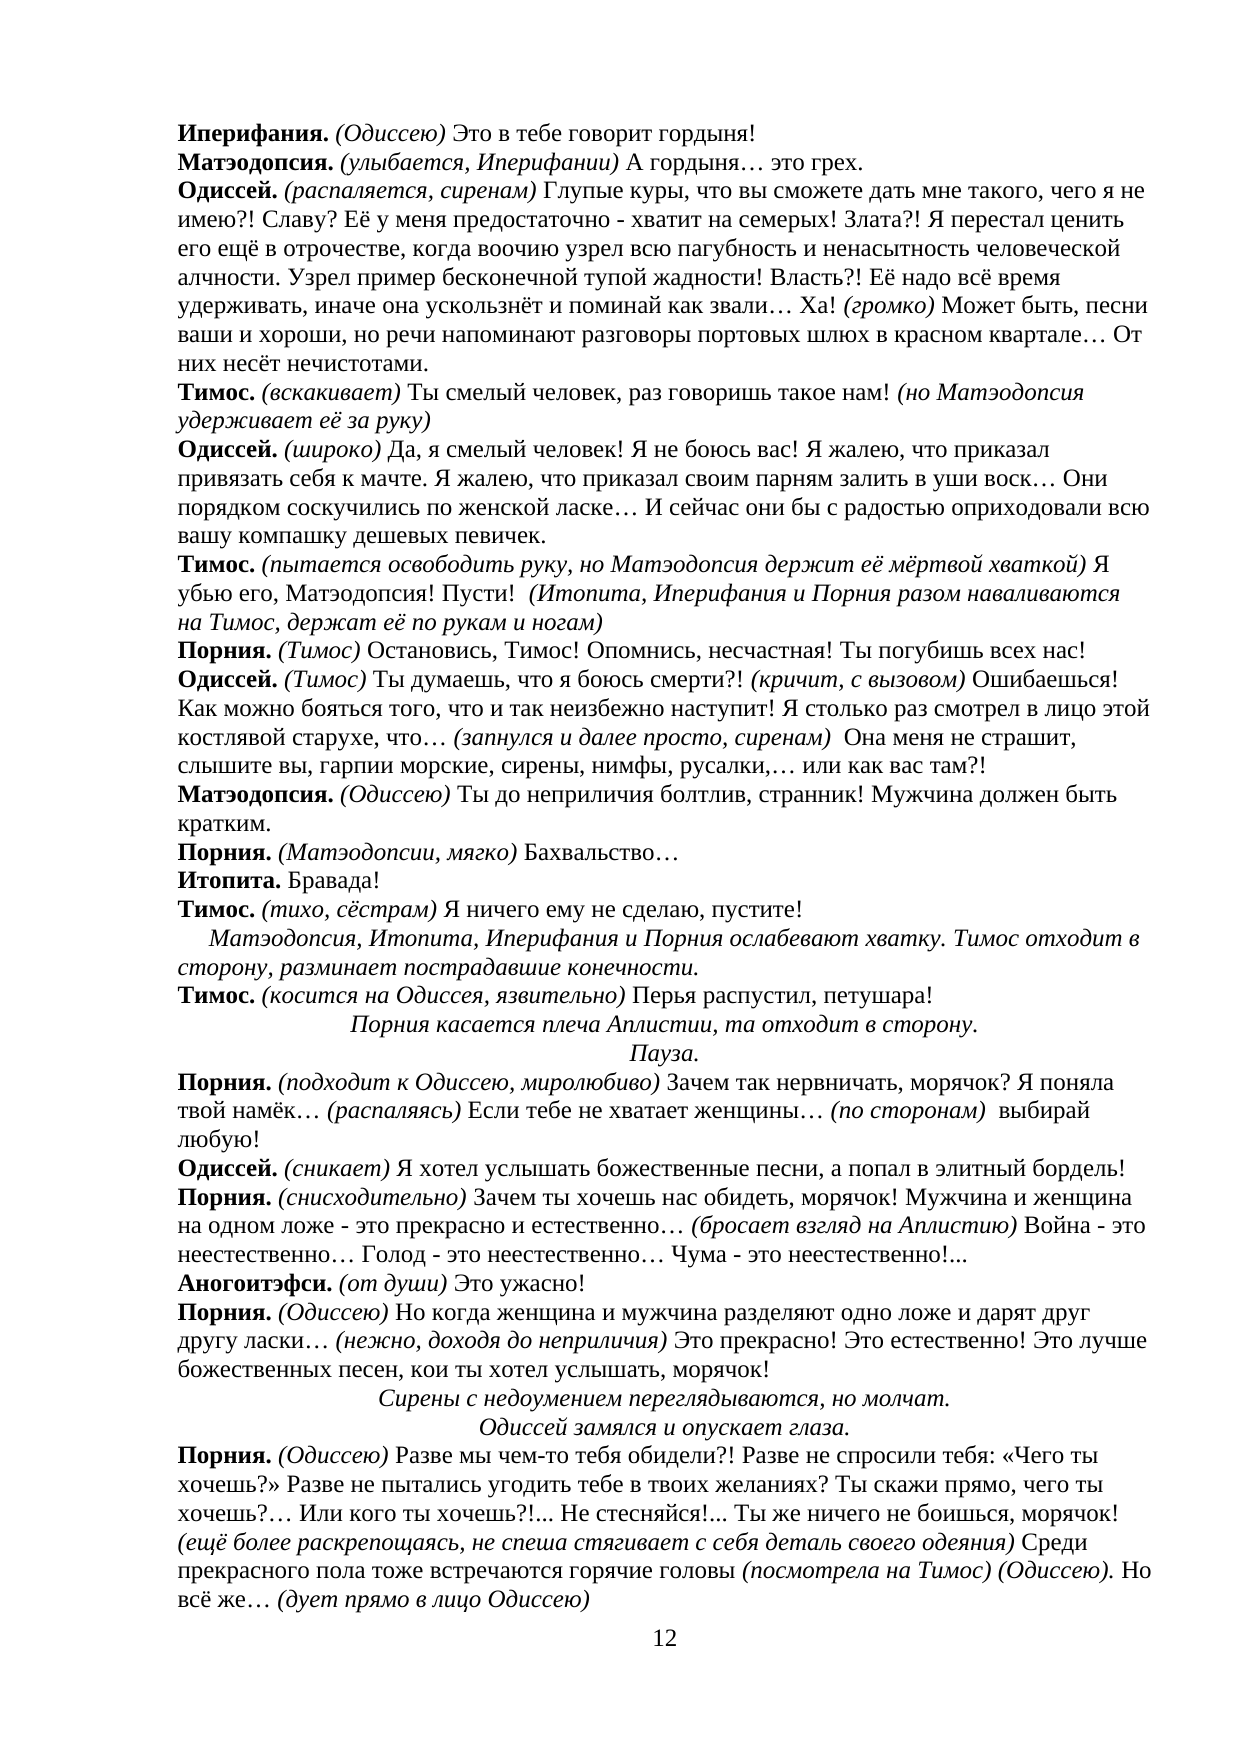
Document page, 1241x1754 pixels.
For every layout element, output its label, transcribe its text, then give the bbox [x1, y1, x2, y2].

text Тимос. (косится на Одиссея, язвительно) Перья распустил, петушара! [177, 981, 1152, 1009]
text Иперифания. (Одиссею) Это в тебе говорит гордыня! [177, 118, 1152, 147]
text Тимос. (тихо, сёстрам) Я ничего ему не сделаю, пустите! [177, 894, 1152, 923]
text Порния. (снисходительно) Зачем ты хочешь нас обидеть, морячок! Мужчина и женщина на одном ложе - это прекрасно и естественно… (бросает взгляд на Аплистию) Война - это неестественно… Голод - это неестественно… Чума - это неестественно!... [177, 1182, 1152, 1268]
text Матэодопсия. (улыбается, Иперифании) А гордыня… это грех. [177, 147, 1152, 176]
text Одиссей. (распаляется, сиренам) Глупые куры, что вы сможете дать мне такого, чего я не имею?! Славу? Её у меня предостаточно - хватит на семерых! Злата?! Я перестал ценить его ещё в отрочестве, когда воочию узрел всю пагубность и ненасытность человеческой алчности. Узрел пример бесконечной тупой жадности! Власть?! Её надо всё время удерживать, иначе она ускользнёт и поминай как звали… Ха! (громко) Может быть, песни ваши и хороши, но речи напоминают разговоры портовых шлюх в красном квартале… От них несёт нечистотами. [177, 176, 1152, 377]
text Матэодопсия, Итопита, Иперифания и Порния ослабевают хватку. Тимос отходит в сторону, разминает пострадавшие конечности. [177, 923, 1152, 981]
text Порния. (Тимос) Остановись, Тимос! Опомнись, несчастная! Ты погубишь всех нас! [177, 636, 1152, 664]
text Порния. (Одиссею) Но когда женщина и мужчина разделяют одно ложе и дарят друг другу ласки… (нежно, доходя до неприличия) Это прекрасно! Это естественно! Это лучше божественных песен, кои ты хотел услышать, морячок! [177, 1297, 1152, 1383]
text Матэодопсия. (Одиссею) Ты до неприличия болтлив, странник! Мужчина должен быть кратким. [177, 779, 1152, 837]
text Порния. (Матэодопсии, мягко) Бахвальство… [177, 837, 1152, 866]
text Порния. (Одиссею) Разве мы чем-то тебя обидели?! Разве не спросили тебя: «Чего ты хочешь?» Разве не пытались угодить тебе в твоих желаниях? Ты скажи прямо, чего ты хочешь?… Или кого ты хочешь?!... Не стесняйся!... Ты же ничего не боишься, морячок! (ещё более раскрепощаясь, не спеша стягивает с себя деталь своего одеяния) Среди прекрасного пола тоже встречаются горячие головы (посмотрела на Тимос) (Одиссею). Но всё же… (дует прямо в лицо Одиссею) [177, 1441, 1152, 1613]
text Пауза. [177, 1038, 1152, 1067]
text Аногоитэфси. (от души) Это ужасно! [177, 1268, 1152, 1297]
text Одиссей. (широко) Да, я смелый человек! Я не боюсь вас! Я жалею, что приказал привязать себя к мачте. Я жалею, что приказал своим парням залить в уши воск… Они порядком соскучились по женской ласке… И сейчас они бы с радостью оприходовали всю вашу компашку дешевых певичек. [177, 434, 1152, 549]
text Тимос. (вскакивает) Ты смелый человек, раз говоришь такое нам! (но Матэодопсия удерживает её за руку) [177, 377, 1152, 434]
text Порния касается плеча Аплистии, та отходит в сторону. [177, 1009, 1152, 1038]
text Тимос. (пытается освободить руку, но Матэодопсия держит её мёртвой хваткой) Я убью его, Матэодопсия! Пусти! (Итопита, Иперифания и Порния разом наваливаются на Тимос, держат её по рукам и ногам) [177, 549, 1152, 636]
text Одиссей. (Тимос) Ты думаешь, что я боюсь смерти?! (кричит, с вызовом) Ошибаешься! Как можно бояться того, что и так неизбежно наступит! Я столько раз смотрел в лицо этой костлявой старухе, что… (запнулся и далее просто, сиренам) Она меня не страшит, слышите вы, гарпии морские, сирены, нимфы, русалки,… или как вас там?! [177, 664, 1152, 779]
text Одиссей. (сникает) Я хотел услышать божественные песни, а попал в элитный бордель! [177, 1153, 1152, 1182]
text Итопита. Бравада! [177, 866, 1152, 894]
text Сирены с недоумением переглядываются, но молчат. [177, 1383, 1152, 1412]
text Одиссей замялся и опускает глаза. [177, 1412, 1152, 1441]
text Порния. (подходит к Одиссею, миролюбиво) Зачем так нервничать, морячок? Я поняла твой намёк… (распаляясь) Если тебе не хватает женщины… (по сторонам) выбирай любую! [177, 1067, 1152, 1153]
